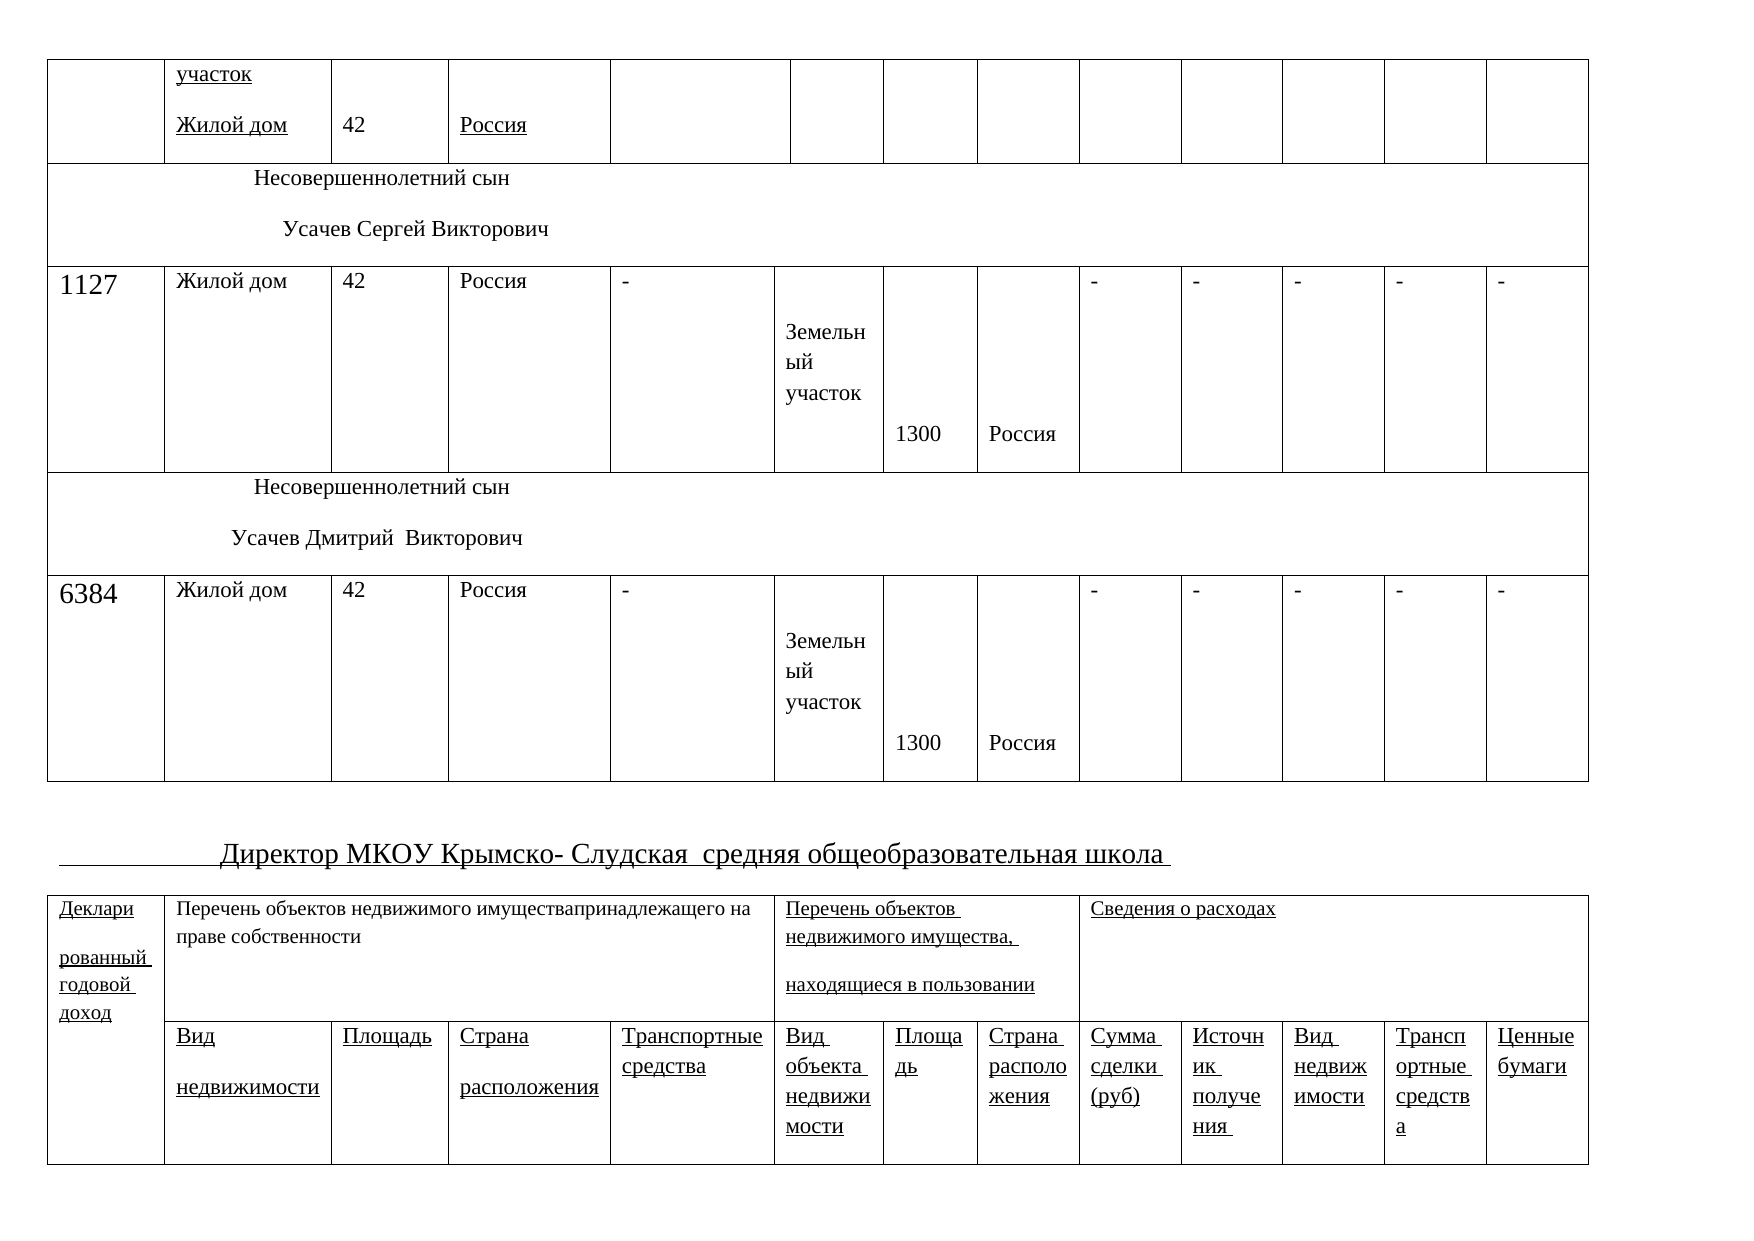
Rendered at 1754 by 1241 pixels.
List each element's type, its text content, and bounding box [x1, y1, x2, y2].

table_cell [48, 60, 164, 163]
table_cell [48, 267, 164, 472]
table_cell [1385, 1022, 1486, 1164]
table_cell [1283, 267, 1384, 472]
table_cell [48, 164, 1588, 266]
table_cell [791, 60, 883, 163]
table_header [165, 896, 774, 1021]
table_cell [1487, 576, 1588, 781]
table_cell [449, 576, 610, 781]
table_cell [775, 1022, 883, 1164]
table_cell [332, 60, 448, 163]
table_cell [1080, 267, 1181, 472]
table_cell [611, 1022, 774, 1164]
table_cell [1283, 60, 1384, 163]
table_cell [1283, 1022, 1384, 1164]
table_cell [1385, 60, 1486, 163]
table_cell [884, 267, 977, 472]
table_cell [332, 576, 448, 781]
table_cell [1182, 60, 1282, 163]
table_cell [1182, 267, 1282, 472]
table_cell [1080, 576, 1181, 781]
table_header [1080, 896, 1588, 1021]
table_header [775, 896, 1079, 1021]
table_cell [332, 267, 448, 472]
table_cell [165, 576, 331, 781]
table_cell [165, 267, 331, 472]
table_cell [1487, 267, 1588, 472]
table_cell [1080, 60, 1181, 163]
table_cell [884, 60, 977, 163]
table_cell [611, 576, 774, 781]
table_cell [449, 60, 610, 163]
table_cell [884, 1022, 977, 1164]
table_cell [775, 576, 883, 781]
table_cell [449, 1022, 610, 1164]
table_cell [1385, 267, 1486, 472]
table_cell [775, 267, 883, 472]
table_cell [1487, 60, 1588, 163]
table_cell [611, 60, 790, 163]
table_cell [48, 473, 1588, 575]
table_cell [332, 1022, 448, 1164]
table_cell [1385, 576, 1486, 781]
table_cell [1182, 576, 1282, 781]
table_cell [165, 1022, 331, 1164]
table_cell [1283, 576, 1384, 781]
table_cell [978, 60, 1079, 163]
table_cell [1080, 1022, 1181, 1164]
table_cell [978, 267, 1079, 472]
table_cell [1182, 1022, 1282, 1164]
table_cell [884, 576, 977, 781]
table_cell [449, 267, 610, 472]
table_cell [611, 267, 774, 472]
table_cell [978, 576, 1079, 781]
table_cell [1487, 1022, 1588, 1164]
text Директор МКОУ Крымско- Слудская средняя общеобразовательная школа [59, 836, 1695, 869]
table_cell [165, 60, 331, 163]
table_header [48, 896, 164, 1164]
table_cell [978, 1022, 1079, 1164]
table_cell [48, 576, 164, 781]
